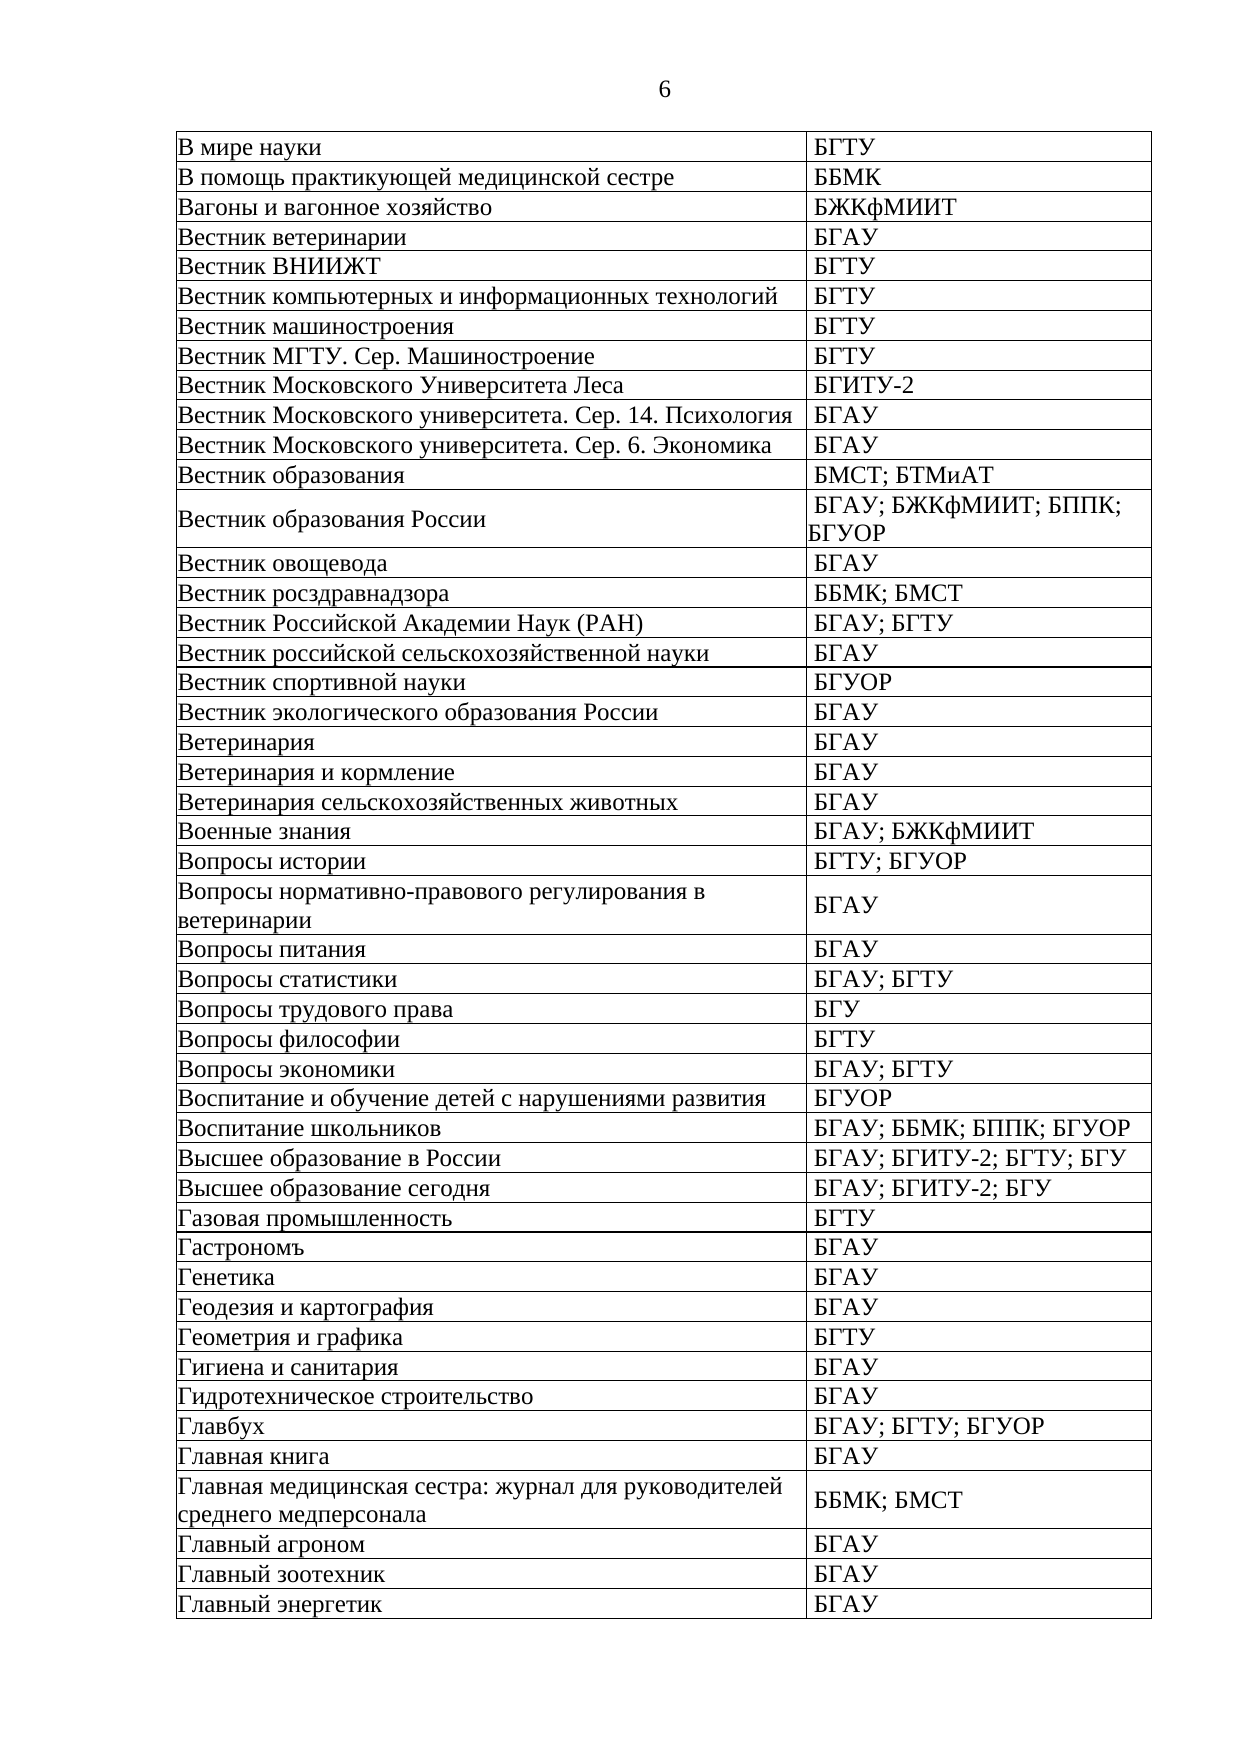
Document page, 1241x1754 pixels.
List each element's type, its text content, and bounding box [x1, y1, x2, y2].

table_cell БГТУ [807, 341, 1151, 369]
table_cell Вестник компьютерных и информационных технологий [177, 281, 806, 310]
table_cell БГАУ [807, 430, 1151, 459]
table_cell Вопросы трудового права [177, 994, 806, 1023]
table_cell БГТУ; БГУОР [807, 846, 1151, 875]
table_cell Вестник машиностроения [177, 311, 806, 340]
table_cell Главбух [177, 1411, 806, 1440]
table_cell БГАУ; БЖКфМИИТ; БППК; БГУОР [807, 490, 1151, 547]
table_cell БГАУ; БГТУ [807, 608, 1151, 637]
table_cell Вопросы истории [177, 846, 806, 875]
table_cell БГАУ [807, 1262, 1151, 1291]
table_cell Гастрономъ [177, 1233, 806, 1261]
table_cell БГАУ [807, 757, 1151, 786]
table_cell БМСТ; БТМиАТ [807, 460, 1151, 489]
table_cell Вестник Московского университета. Сер. 14. Психология [177, 400, 806, 429]
table_cell Вопросы нормативно-правового регулирования в ветеринарии [177, 876, 806, 933]
table_cell Военные знания [177, 816, 806, 845]
table_cell Ветеринария и кормление [177, 757, 806, 786]
table_cell БГИТУ-2 [807, 371, 1151, 399]
table_cell Вестник Московского университета. Сер. 6. Экономика [177, 430, 806, 459]
table_cell Главная книга [177, 1441, 806, 1470]
table_cell БГАУ [807, 400, 1151, 429]
table_cell БГАУ [807, 638, 1151, 666]
table_cell БГУОР [807, 1084, 1151, 1112]
table_cell Ветеринария [177, 727, 806, 756]
table_cell БГТУ [807, 311, 1151, 340]
table_cell ББМК; БМСТ [807, 578, 1151, 607]
table_cell БГАУ [807, 1352, 1151, 1380]
table_cell ББМК; БМСТ [807, 1471, 1151, 1528]
table_cell Геометрия и графика [177, 1322, 806, 1351]
table_cell Вестник росздравнадзора [177, 578, 806, 607]
table_cell БГАУ [807, 935, 1151, 963]
table_cell БГТУ [807, 1203, 1151, 1231]
table_cell БГАУ [807, 1441, 1151, 1470]
table_cell Вопросы питания [177, 935, 806, 963]
table_cell БГАУ [807, 1292, 1151, 1321]
table_cell Воспитание школьников [177, 1113, 806, 1142]
table_cell БГУ [807, 994, 1151, 1023]
table_cell Вестник ВНИИЖТ [177, 251, 806, 280]
table_cell Главный энергетик [177, 1589, 806, 1618]
table_cell БГТУ [807, 1322, 1151, 1351]
table_cell ББМК [807, 162, 1151, 191]
table_cell БГАУ [807, 727, 1151, 756]
table_cell БГАУ; БЖКфМИИТ [807, 816, 1151, 845]
table_cell Гидротехническое строительство [177, 1381, 806, 1410]
table_cell БГТУ [807, 1024, 1151, 1053]
table_cell БГАУ; БГТУ [807, 1054, 1151, 1082]
table_cell Вопросы статистики [177, 964, 806, 993]
table_cell Высшее образование в России [177, 1143, 806, 1172]
table_cell Вестник российской сельскохозяйственной науки [177, 638, 806, 666]
table_cell БГАУ; ББМК; БППК; БГУОР [807, 1113, 1151, 1142]
table_cell Воспитание и обучение детей с нарушениями развития [177, 1084, 806, 1112]
table_cell БГАУ; БГТУ; БГУОР [807, 1411, 1151, 1440]
table_cell Главная медицинская сестра: журнал для руководителей среднего медперсонала [177, 1471, 806, 1528]
table_cell БГАУ [807, 1381, 1151, 1410]
table_cell БГАУ; БГТУ [807, 964, 1151, 993]
table_cell Вестник образования [177, 460, 806, 489]
table_cell В помощь практикующей медицинской сестре [177, 162, 806, 191]
table_cell В мире науки [177, 132, 806, 161]
table_cell БГТУ [807, 281, 1151, 310]
table_cell Вестник ветеринарии [177, 222, 806, 250]
table_cell Главный агроном [177, 1529, 806, 1558]
table_cell Главный зоотехник [177, 1559, 806, 1588]
table_cell Вестник экологического образования России [177, 697, 806, 726]
table_cell Ветеринария сельскохозяйственных животных [177, 787, 806, 815]
table_cell БГАУ [807, 1559, 1151, 1588]
table_cell БГАУ [807, 787, 1151, 815]
table_cell БГТУ [807, 251, 1151, 280]
table_cell Вестник спортивной науки [177, 668, 806, 696]
table_cell Вестник Московского Университета Леса [177, 371, 806, 399]
table_cell БГАУ [807, 876, 1151, 933]
table_cell БГТУ [807, 132, 1151, 161]
table_cell БГАУ [807, 697, 1151, 726]
table_cell Газовая промышленность [177, 1203, 806, 1231]
table_cell БГАУ; БГИТУ-2; БГТУ; БГУ [807, 1143, 1151, 1172]
table_cell Вагоны и вагонное хозяйство [177, 192, 806, 221]
table_cell Вопросы философии [177, 1024, 806, 1053]
table_cell БГАУ [807, 548, 1151, 577]
table_cell БГУОР [807, 668, 1151, 696]
table_cell Геодезия и картография [177, 1292, 806, 1321]
table_cell Вестник МГТУ. Сер. Машиностроение [177, 341, 806, 369]
table_cell Вестник овощевода [177, 548, 806, 577]
table_cell БГАУ [807, 1589, 1151, 1618]
table_cell БГАУ [807, 1233, 1151, 1261]
table_cell Генетика [177, 1262, 806, 1291]
table_cell Вестник образования России [177, 490, 806, 547]
table_cell БГАУ [807, 222, 1151, 250]
table_cell БЖКфМИИТ [807, 192, 1151, 221]
table_cell Вопросы экономики [177, 1054, 806, 1082]
table_cell БГАУ [807, 1529, 1151, 1558]
table_cell Гигиена и санитария [177, 1352, 806, 1380]
table_cell БГАУ; БГИТУ-2; БГУ [807, 1173, 1151, 1202]
table_cell Вестник Российской Академии Наук (РАН) [177, 608, 806, 637]
table_cell Высшее образование сегодня [177, 1173, 806, 1202]
